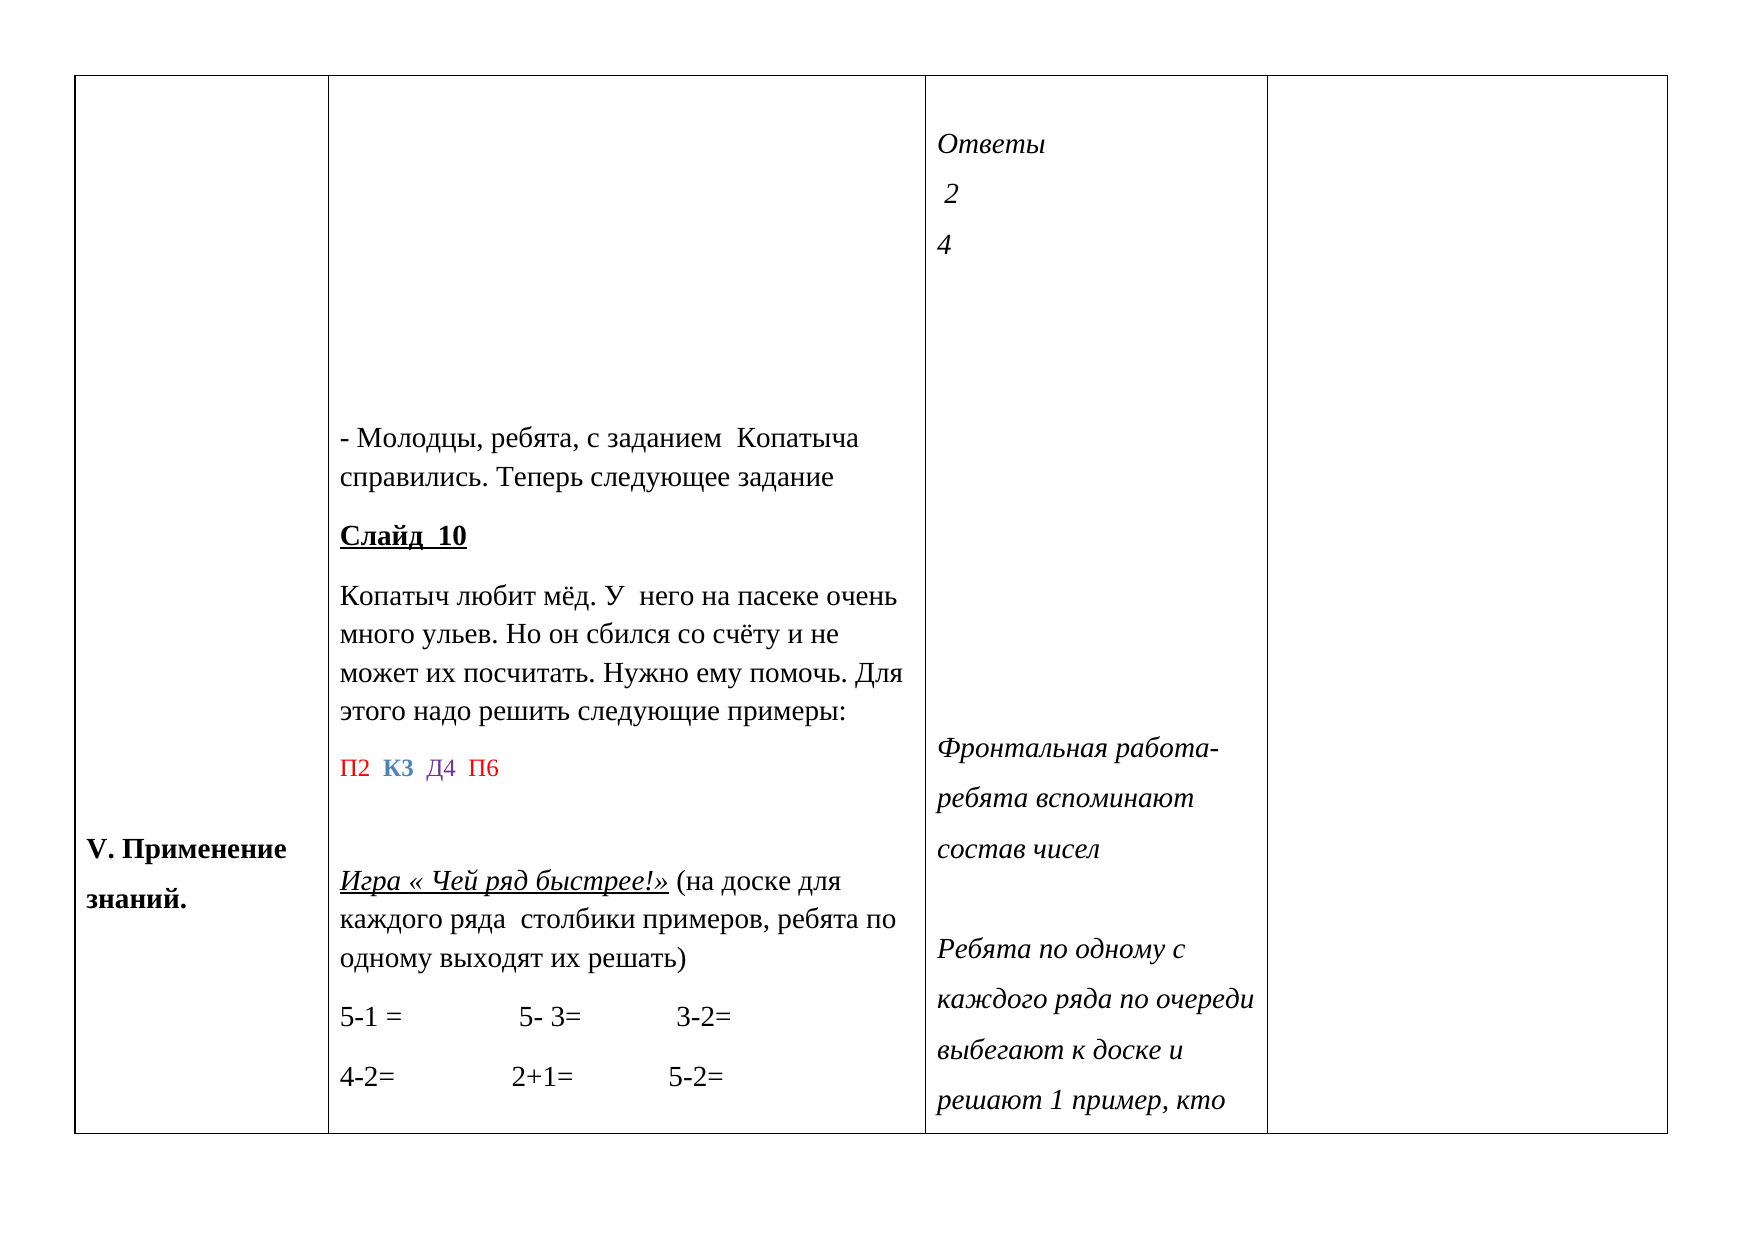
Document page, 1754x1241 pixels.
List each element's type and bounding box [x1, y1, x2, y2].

table_cell [329, 76, 925, 1132]
table_cell [926, 76, 1267, 1132]
table_cell [76, 76, 328, 1132]
